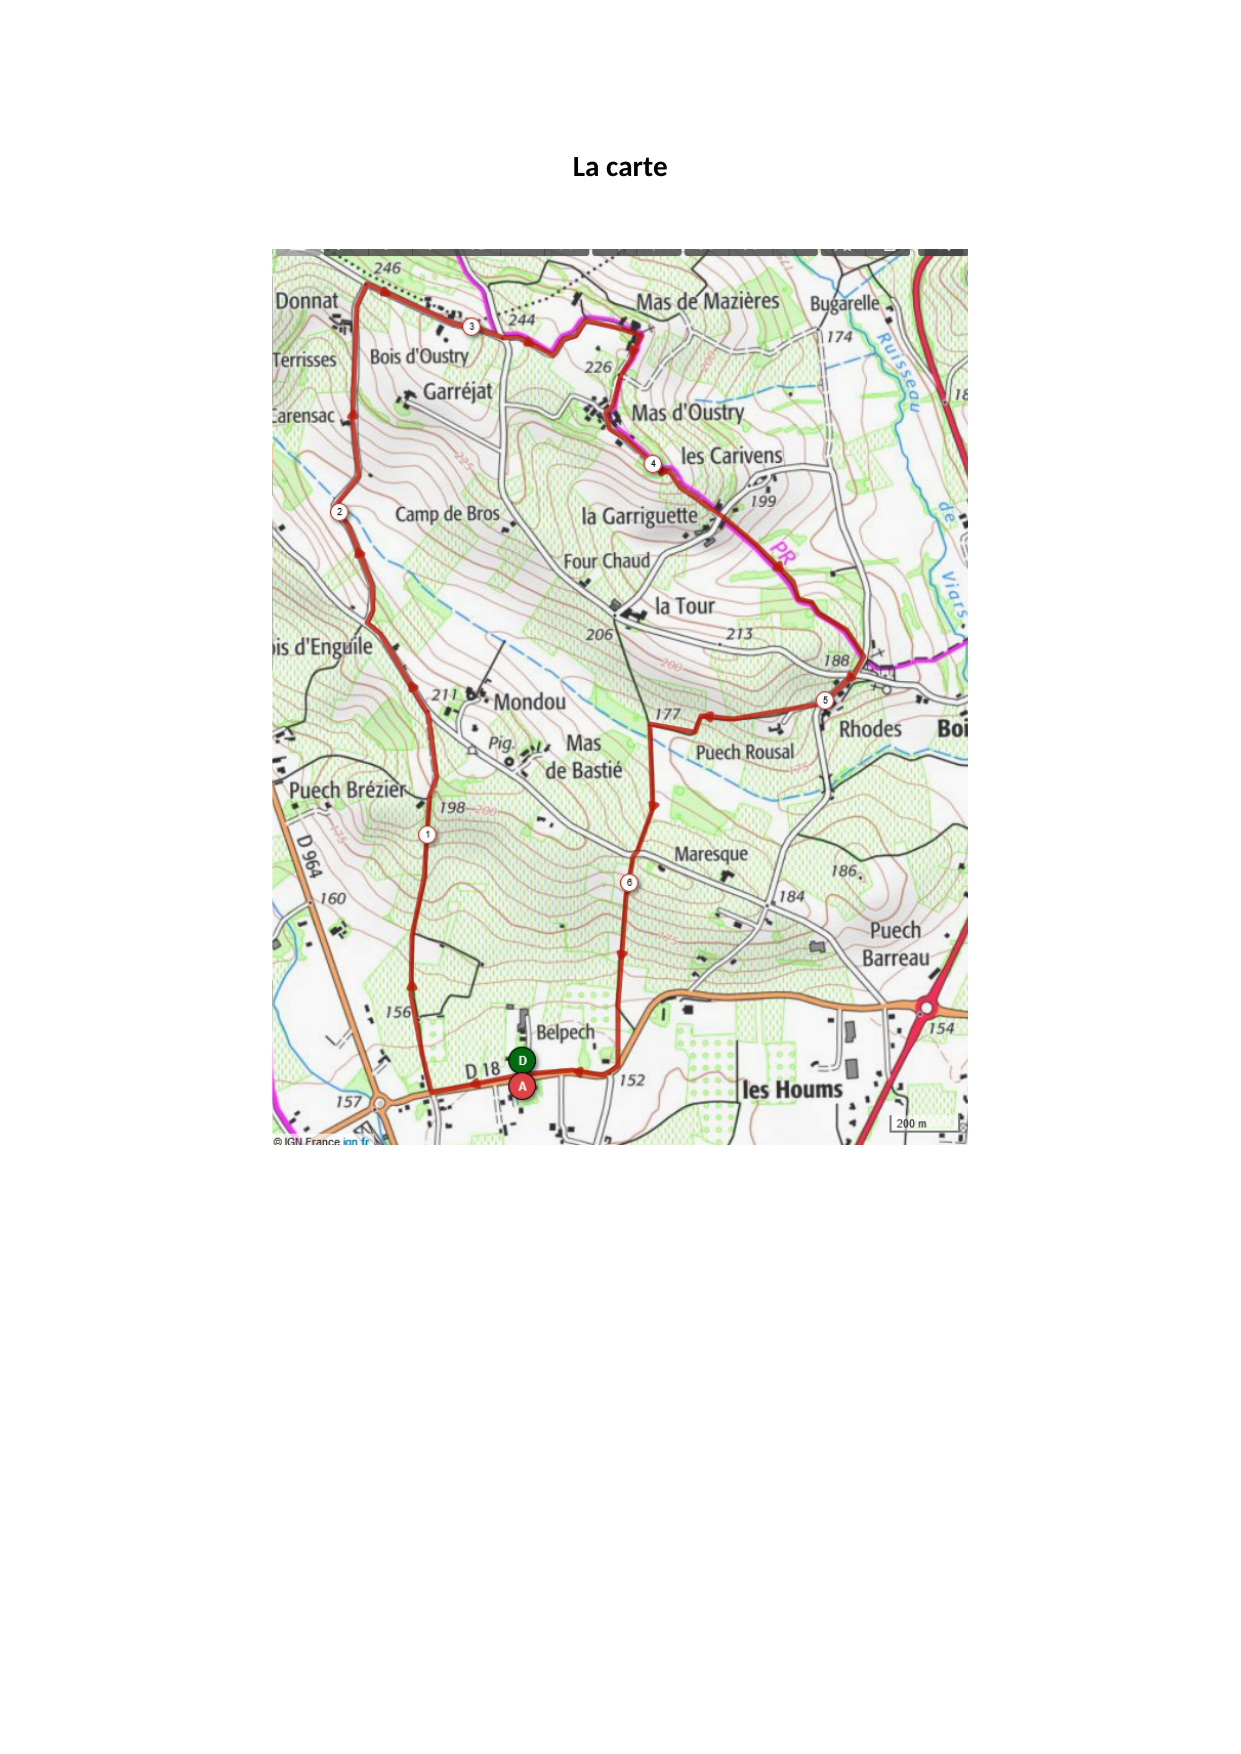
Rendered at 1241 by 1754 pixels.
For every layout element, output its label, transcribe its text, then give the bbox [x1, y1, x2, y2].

picture [272, 249, 968, 1145]
text La carte [148, 148, 1093, 183]
